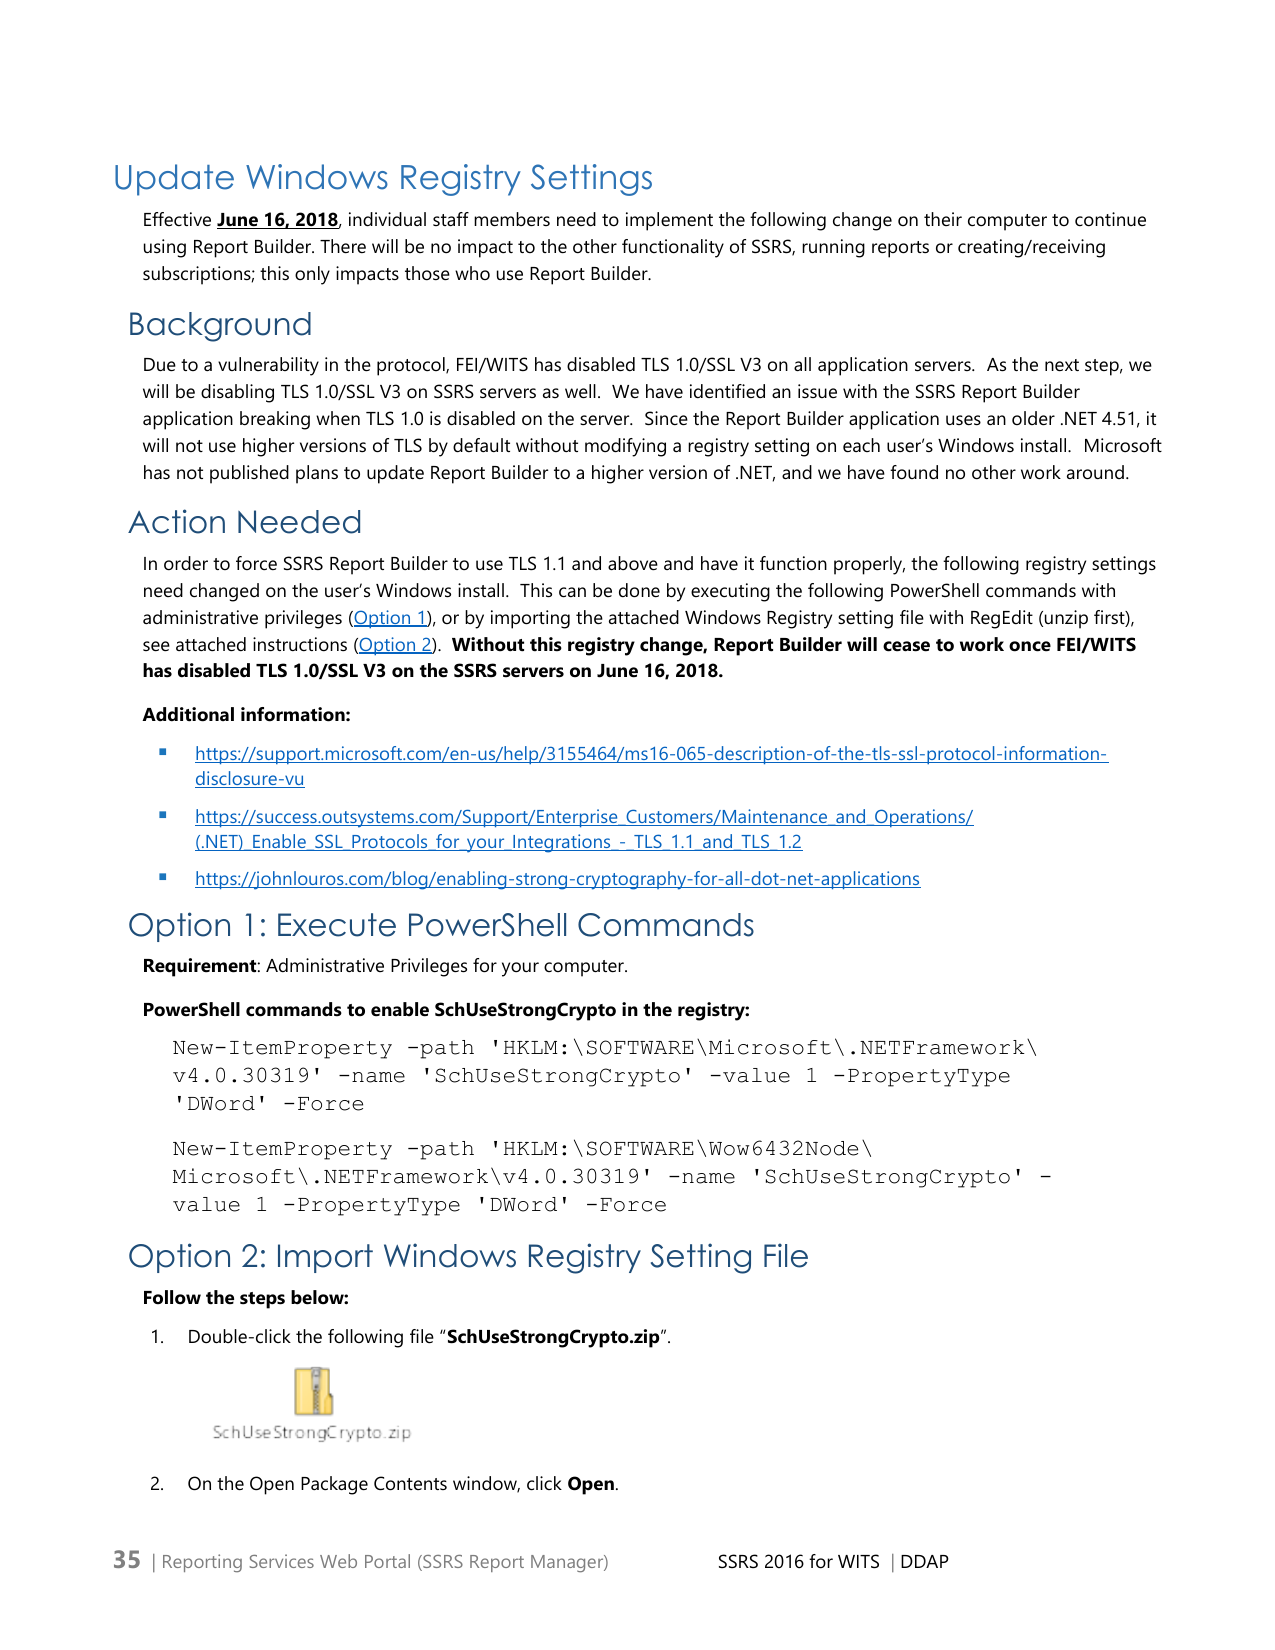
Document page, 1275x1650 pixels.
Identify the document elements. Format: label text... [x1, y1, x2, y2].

text In order to force SSRS Report Builder to use TLS 1.1 and above and have it function properly, the following registry settings need changed on the user’s Windows install. This can be done by executing the following PowerShell commands with administrative privileges (Option 1), or by importing the attached Windows Registry setting file with RegEdit (unzip first), see attached instructions (Option 2). Without this registry change, Report Builder will cease to work once FEI/WITS has disabled TLS 1.0/SSL V3 on the SSRS servers on June 16, 2018. [142, 550, 1162, 682]
subtitle Background [127, 304, 1162, 342]
subtitle Action Needed [127, 502, 1162, 541]
text Additional information: [142, 701, 1162, 726]
text Follow the steps below: [142, 1284, 1162, 1309]
list https://support.microsoft.com/en-us/help/3155464/ms16-065-description-of-the-tls-ssl-protocol-information-disclosure-vu [157, 741, 1132, 791]
text Due to a vulnerability in the protocol, FEI/WITS has disabled TLS 1.0/SSL V3 on all application servers. As the next step, we will be disabling TLS 1.0/SSL V3 on SSRS servers as well. We have identified an issue with the SSRS Report Builder application breaking when TLS 1.0 is disabled on the server. Since the Report Builder application uses an older .NET 4.51, it will not use higher versions of TLS by default without modifying a registry setting on each user’s Windows install. Microsoft has not published plans to update Report Builder to a higher version of .NET, and we have found no other work around. [142, 351, 1162, 484]
list https://johnlouros.com/blog/enabling-strong-cryptography-for-all-dot-net-applications [157, 866, 1132, 891]
text New-ItemProperty -path 'HKLM:\SOFTWARE\Wow6432Node\Microsoft\.NETFramework\v4.0.30319' -name 'SchUseStrongCrypto' -value 1 -PropertyType 'DWord' -Force [172, 1136, 1102, 1218]
text Effective June 16, 2018, individual staff members need to implement the following change on their computer to continue using Report Builder. There will be no impact to the other functionality of SSRS, running reports or creating/receiving subscriptions; this only impacts those who use Report Builder. [142, 207, 1162, 285]
text PowerShell commands to enable SchUseStrongCrypto in the registry: [142, 996, 1162, 1021]
list Double-click the following file “SchUseStrongCrypto.zip”. [150, 1323, 1162, 1348]
subtitle Option 1: Execute PowerShell Commands [127, 905, 1162, 943]
text New-ItemProperty -path 'HKLM:\SOFTWARE\Microsoft\.NETFramework\v4.0.30319' -name 'SchUseStrongCrypto' -value 1 -PropertyType 'DWord' -Force [172, 1036, 1102, 1117]
list https://success.outsystems.com/Support/Enterprise_Customers/Maintenance_and_Operations/(.NET)_Enable_SSL_Protocols_for_your_Integrations_-_TLS_1.1_and_TLS_1.2 [157, 803, 1132, 853]
text Requirement: Administrative Privileges for your computer. [142, 953, 1162, 978]
list On the Open Package Contents window, click Open. [150, 1470, 1162, 1495]
subtitle Update Windows Registry Settings [112, 156, 1162, 197]
subtitle Option 2: Import Windows Registry Setting File [127, 1236, 1162, 1275]
